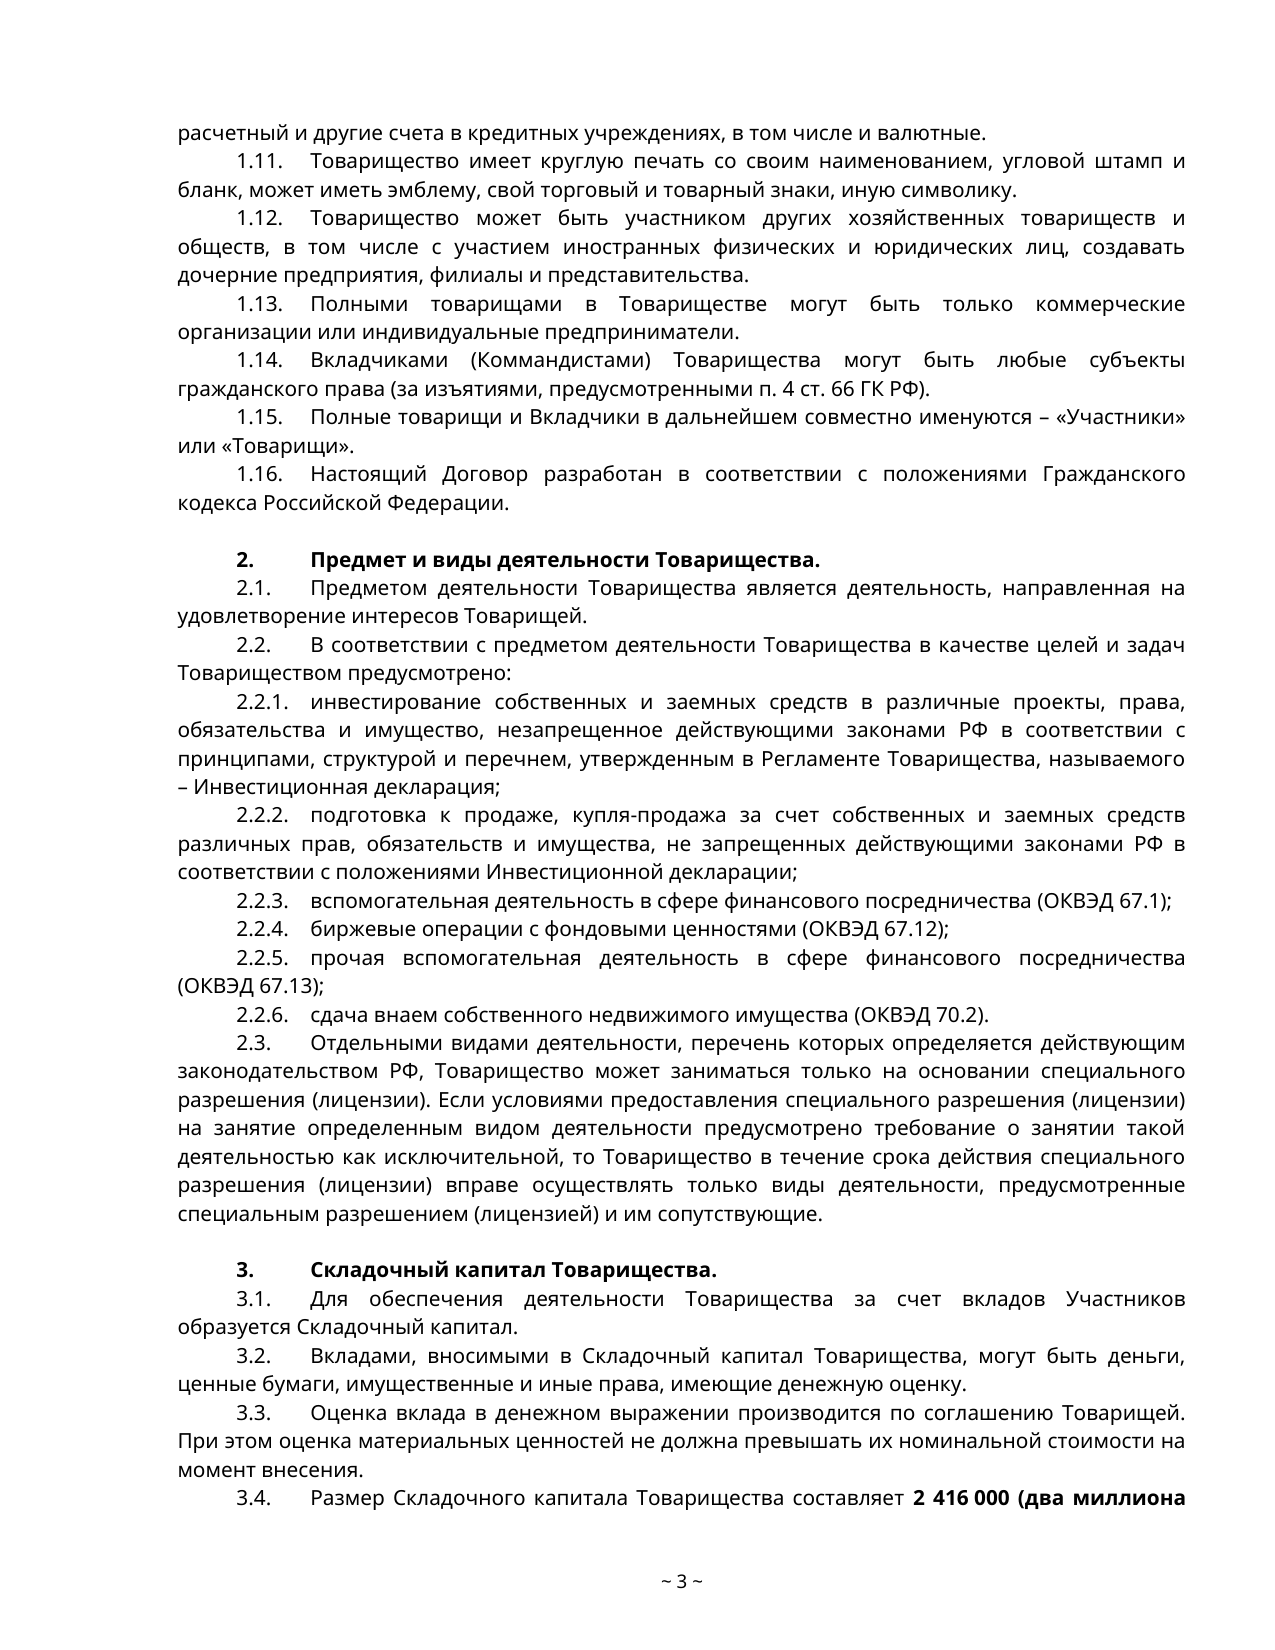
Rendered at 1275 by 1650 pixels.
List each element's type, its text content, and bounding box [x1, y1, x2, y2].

list Оценка вклада в денежном выражении производится по соглашению Товарищей. При этом оценка материальных ценностей не должна превышать их номинальной стоимости на момент внесения. [177, 1398, 1186, 1483]
list Товарищество может быть участником других хозяйственных товариществ и обществ, в том числе с участием иностранных физических и юридических лиц, создавать дочерние предприятия, филиалы и представительства. [177, 203, 1186, 289]
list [177, 118, 1186, 147]
list Вкладчиками (Коммандистами) Товарищества могут быть любые субъекты гражданского права (за изъятиями, предусмотренными п. 4 ст. 66 ГК РФ). [177, 346, 1186, 402]
subtitle Предмет и виды деятельности Товарищества. [177, 545, 1186, 573]
list Вкладами, вносимыми в Складочный капитал Товарищества, могут быть деньги, ценные бумаги, имущественные и иные права, имеющие денежную оценку. [177, 1341, 1186, 1398]
list Отдельными видами деятельности, перечень которых определяется действующим законодательством РФ, Товарищество может заниматься только на основании специального разрешения (лицензии). Если условиями предоставления специального разрешения (лицензии) на занятие определенным видом деятельности предусмотрено требование о занятии такой деятельностью как исключительной, то Товарищество в течение срока действия специального разрешения (лицензии) вправе осуществлять только виды деятельности, предусмотренные специальным разрешением (лицензией) и им сопутствующие. [177, 1028, 1186, 1227]
list Полные товарищи и Вкладчики в дальнейшем совместно именуются – «Участники» или «Товарищи». [177, 402, 1186, 459]
list Для обеспечения деятельности Товарищества за счет вкладов Участников образуется Складочный капитал. [177, 1284, 1186, 1341]
list сдача внаем собственного недвижимого имущества (ОКВЭД 70.2). [177, 1000, 1186, 1028]
list Предметом деятельности Товарищества является деятельность, направленная на удовлетворение интересов Товарищей. [177, 573, 1186, 630]
list вспомогательная деятельность в сфере финансового посредничества (ОКВЭД 67.1); [177, 886, 1186, 914]
list Товарищество имеет круглую печать со своим наименованием, угловой штамп и бланк, может иметь эмблему, свой торговый и товарный знаки, иную символику. [177, 147, 1186, 203]
list Полными товарищами в Товариществе могут быть только коммерческие организации или индивидуальные предприниматели. [177, 289, 1186, 346]
list Настоящий Договор разработан в соответствии с положениями Гражданского кодекса Российской Федерации. [177, 459, 1186, 516]
subtitle Складочный капитал Товарищества. [177, 1256, 1186, 1284]
list прочая вспомогательная деятельность в сфере финансового посредничества (ОКВЭД 67.13); [177, 943, 1186, 1000]
list подготовка к продаже, купля-продажа за счет собственных и заемных средств различных прав, обязательств и имущества, не запрещенных действующими законами РФ в соответствии с положениями Инвестиционной декларации; [177, 801, 1186, 886]
list В соответствии с предметом деятельности Товарищества в качестве целей и задач Товариществом предусмотрено: [177, 630, 1186, 687]
list инвестирование собственных и заемных средств в различные проекты, права, обязательства и имущество, незапрещенное действующими законами РФ в соответствии с принципами, структурой и перечнем, утвержденным в Регламенте Товарищества, называемого – Инвестиционная декларация; [177, 687, 1186, 801]
list биржевые операции с фондовыми ценностями (ОКВЭД 67.12); [177, 914, 1186, 943]
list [177, 1483, 1186, 1512]
